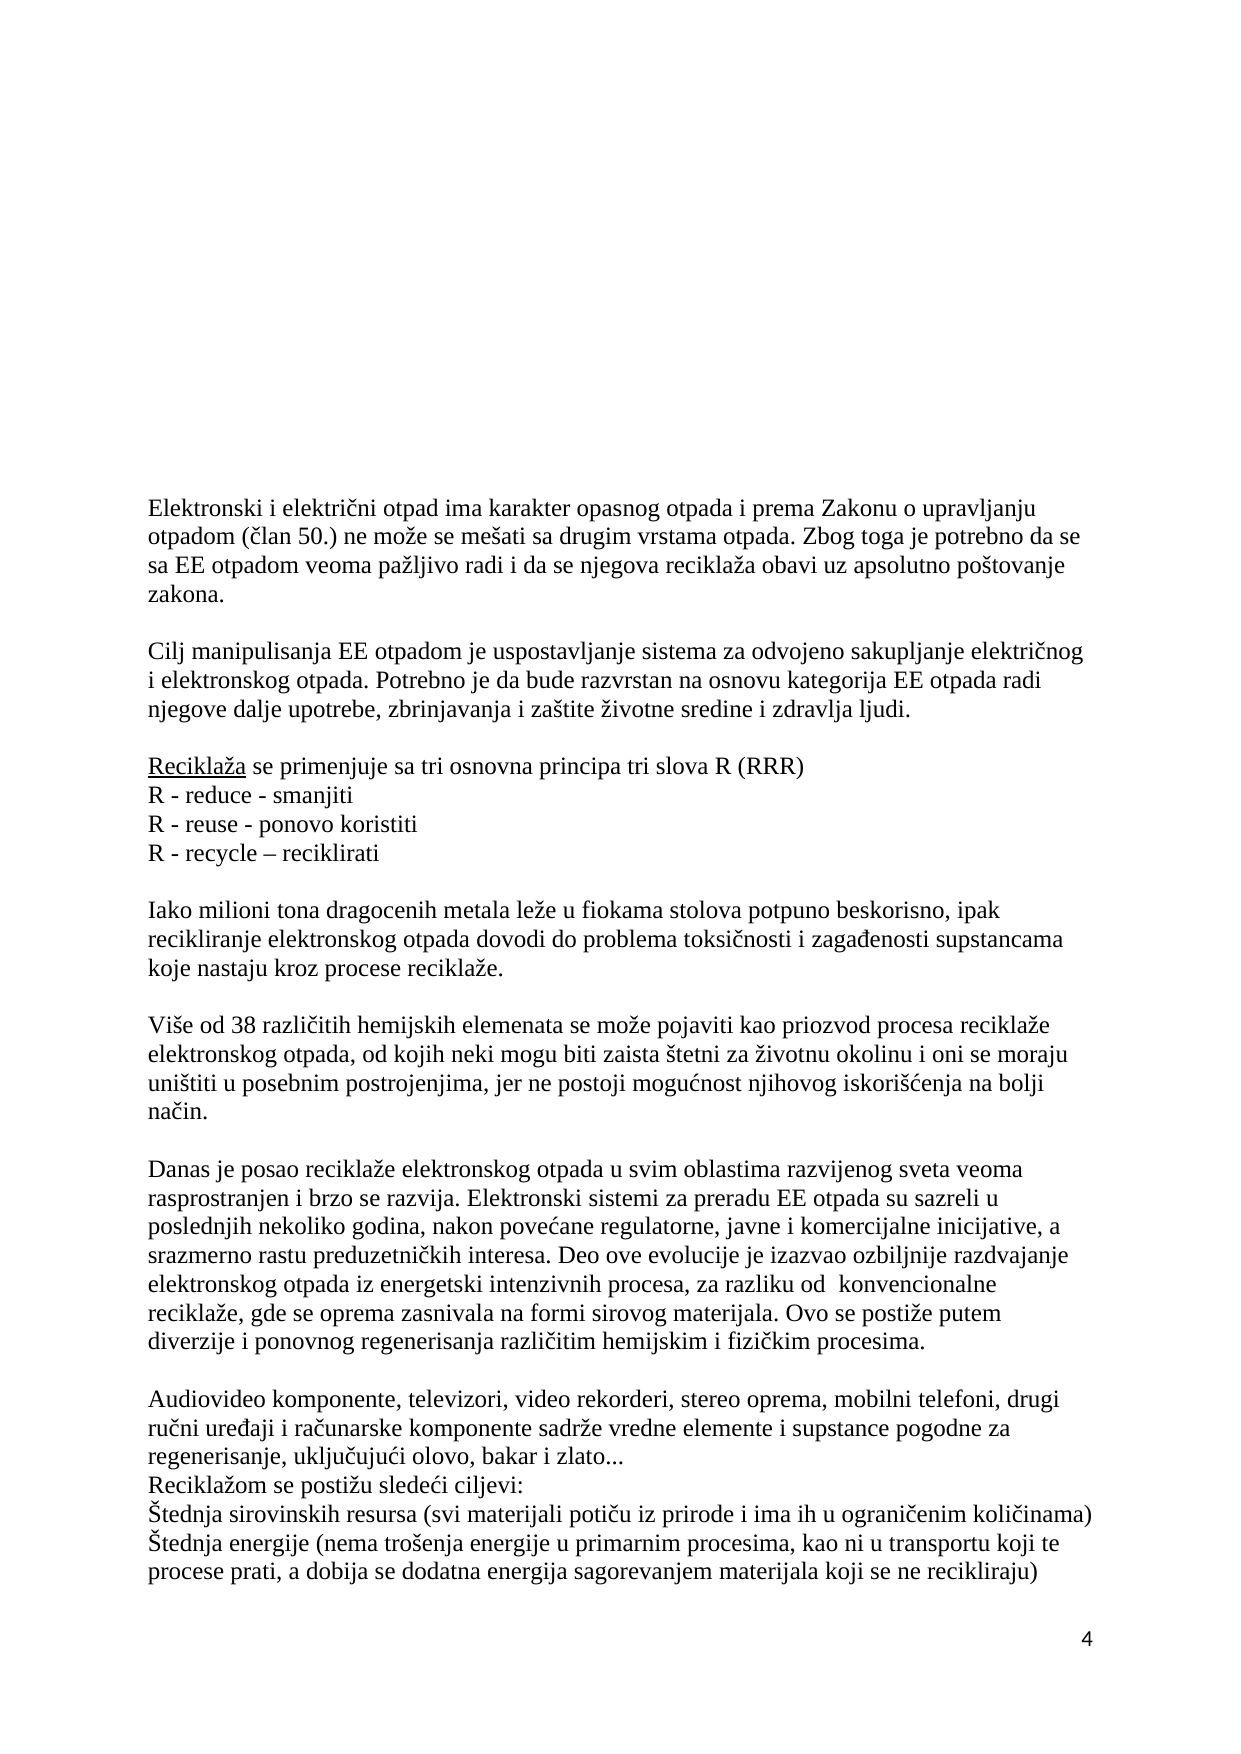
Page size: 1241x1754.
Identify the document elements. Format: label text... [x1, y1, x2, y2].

text Elektronski i električni otpad ima karakter opasnog otpada i prema Zakonu o upravljanju otpadom (član 50.) ne može se mešati sa drugim vrstama otpada. Zbog toga je potrebno da se sa EE otpadom veoma pažljivo radi i da se njegova reciklaža obavi uz apsolutno poštovanje zakona. Cilj manipulisanja EE otpadom je uspostavljanje sistema za odvojeno sakupljanje električnog i elektronskog otpada. Potrebno je da bude razvrstan na osnovu kategorija EE otpada radi njegove dalje upotrebe, zbrinjavanja i zaštite životne sredine i zdravlja ljudi. [148, 493, 1093, 723]
text Reciklažom se postižu sledeći ciljevi: [148, 1470, 1093, 1499]
text Štednja sirovinskih resursa (svi materijali potiču iz prirode i ima ih u ograničenim količinama) [148, 1499, 1093, 1528]
text Reciklaža se primenjuje sa tri osnovna principa tri slova R (RRR) R - reduce - smanjiti R - reuse - ponovo koristiti R - recycle – reciklirati Iako milioni tona dragocenih metala leže u fiokama stolova potpuno beskorisno, ipak recikliranje elektronskog otpada dovodi do problema toksičnosti i zagađenosti supstancama koje nastaju kroz procese reciklaže. Više od 38 različitih hemijskih elemenata se može pojaviti kao priozvod procesa reciklaže elektronskog otpada, od kojih neki mogu biti zaista štetni za životnu okolinu i oni se moraju uništiti u posebnim postrojenjima, jer ne postoji mogućnost njihovog iskorišćenja na bolji način. Danas je posao reciklaže elektronskog otpada u svim oblastima razvijenog sveta veoma rasprostranjen i brzo se razvija. Elektronski sistemi za preradu EE otpada su sazreli u poslednjih nekoliko godina, nakon povećane regulatorne, javne i komercijalne inicijative, a srazmerno rastu preduzetničkih interesa. Deo ove evolucije je izazvao ozbiljnije razdvajanje elektronskog otpada iz energetski intenzivnih procesa, za razliku od konvencionalne reciklaže, gde se oprema zasnivala na formi sirovog materijala. Ovo se postiže putem diverzije i ponovnog regenerisanja različitim hemijskim i fizičkim procesima. Audiovideo komponente, televizori, video rekorderi, stereo oprema, mobilni telefoni, drugi ručni uređaji i računarske komponente sadrže vredne elemente i supstance pogodne za regenerisanje, uključujući olovo, bakar i zlato... [148, 751, 1093, 1470]
text Štednja energije (nema trošenja energije u primarnim procesima, kao ni u transportu koji te procese prati, a dobija se dodatna energija sagorevanjem materijala koji se ne recikliraju) [148, 1528, 1093, 1585]
